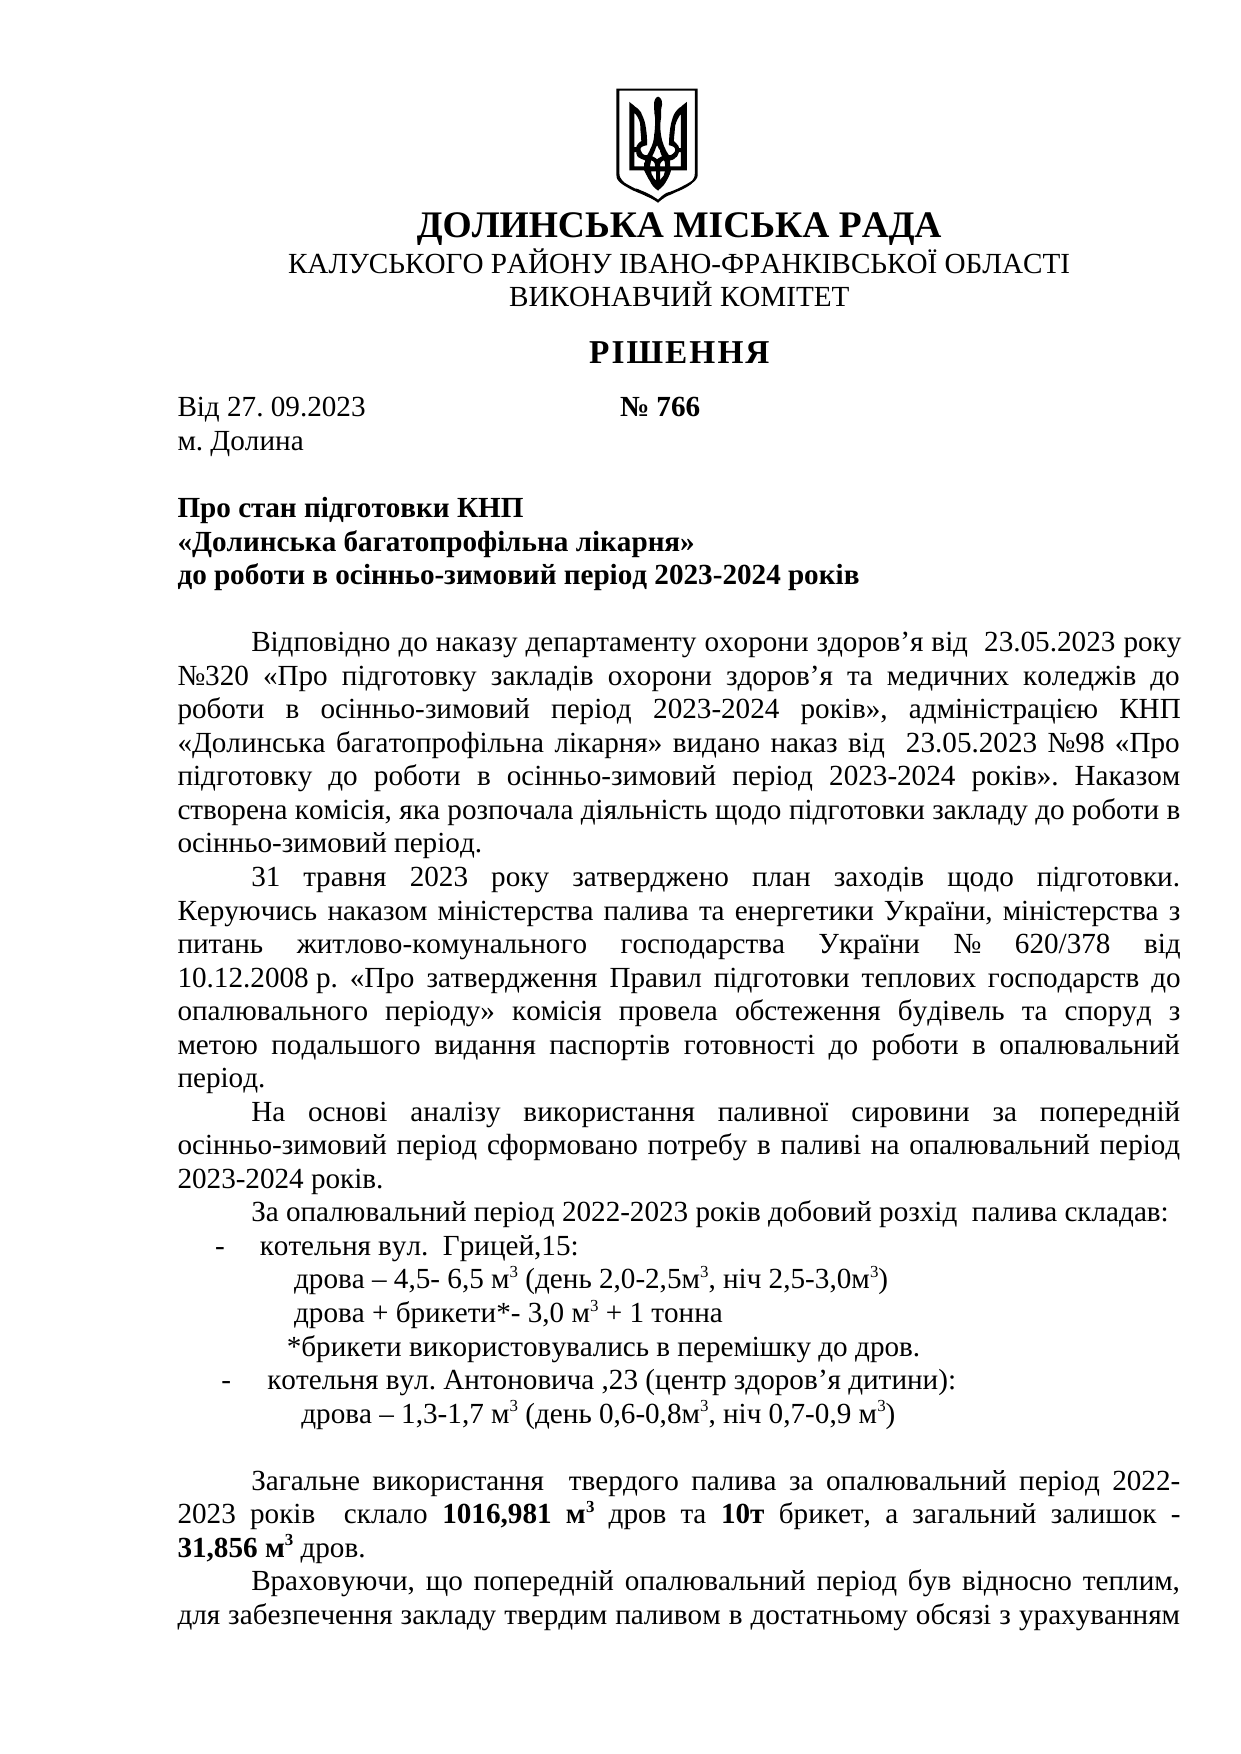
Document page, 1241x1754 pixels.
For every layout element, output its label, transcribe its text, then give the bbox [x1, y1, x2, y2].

text Калуського району Івано-Франківської області [177, 246, 1181, 279]
text до роботи в осінньо-зимовий період 2023-2024 років [177, 557, 1181, 591]
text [177, 1563, 1181, 1631]
text 31 травня 2023 року затверджено план заходів щодо підготовки. Керуючись наказом міністерства палива та енергетики України, міністерства з питань житлово-комунального господарства України № 620/378 від 10.12.2008 р. «Про затвердження Правил підготовки теплових господарств до опалювального періоду» комісія провела обстеження будівель та споруд з метою подальшого видання паспортів готовності до роботи в опалювальний період. [177, 859, 1181, 1094]
text Загальне використання твердого палива за опалювальний період 2022-2023 років склало 1016,981 м3 дров та 10т брикет, а загальний залишок - 31,856 м3 дров. [177, 1463, 1181, 1563]
text - котельня вул. Антоновича ,23 (центр здоров’я дитини): [177, 1362, 1181, 1396]
text На основі аналізу використання паливної сировини за попередній осінньо-зимовий період сформовано потребу в паливі на опалювальний період 2023-2024 років. [177, 1094, 1181, 1194]
text Від 27. 09.2023 № 766 [177, 389, 1181, 423]
text Про стан підготовки КНП [177, 490, 1181, 524]
text «Долинська багатопрофільна лікарня» [177, 524, 1181, 557]
text Відповідно до наказу департаменту охорони здоров’я від 23.05.2023 року №320 «Про підготовку закладів охорони здоров’я та медичних коледжів до роботи в осінньо-зимовий період 2023-2024 років», адміністрацією КНП «Долинська багатопрофільна лікарня» видано наказ від 23.05.2023 №98 «Про підготовку до роботи в осінньо-зимовий період 2023-2024 років». Наказом створена комісія, яка розпочала діяльність щодо підготовки закладу до роботи в осінньо-зимовий період. [177, 624, 1181, 859]
text Долинська міська рада [177, 203, 1181, 246]
text м. Долина [177, 423, 1181, 457]
text дрова – 1,3-1,7 м3 (день 0,6-0,8м3, ніч 0,7-0,9 м3) [177, 1396, 1181, 1429]
text дрова – 4,5- 6,5 м3 (день 2,0-2,5м3, ніч 2,5-3,0м3) [177, 1262, 1181, 1295]
text За опалювальний період 2022-2023 років добовий розхід палива складав: [177, 1194, 1181, 1228]
text *брикети використовувались в перемішку до дров. [177, 1329, 1181, 1362]
text дрова + брикети*- 3,0 м3 + 1 тонна [177, 1295, 1181, 1329]
text РІШЕННЯ [177, 332, 1181, 370]
text ВИКОНАВЧИЙ КОМІТЕТ [177, 279, 1181, 313]
list котельня вул. Грицей,15: [215, 1228, 1181, 1262]
